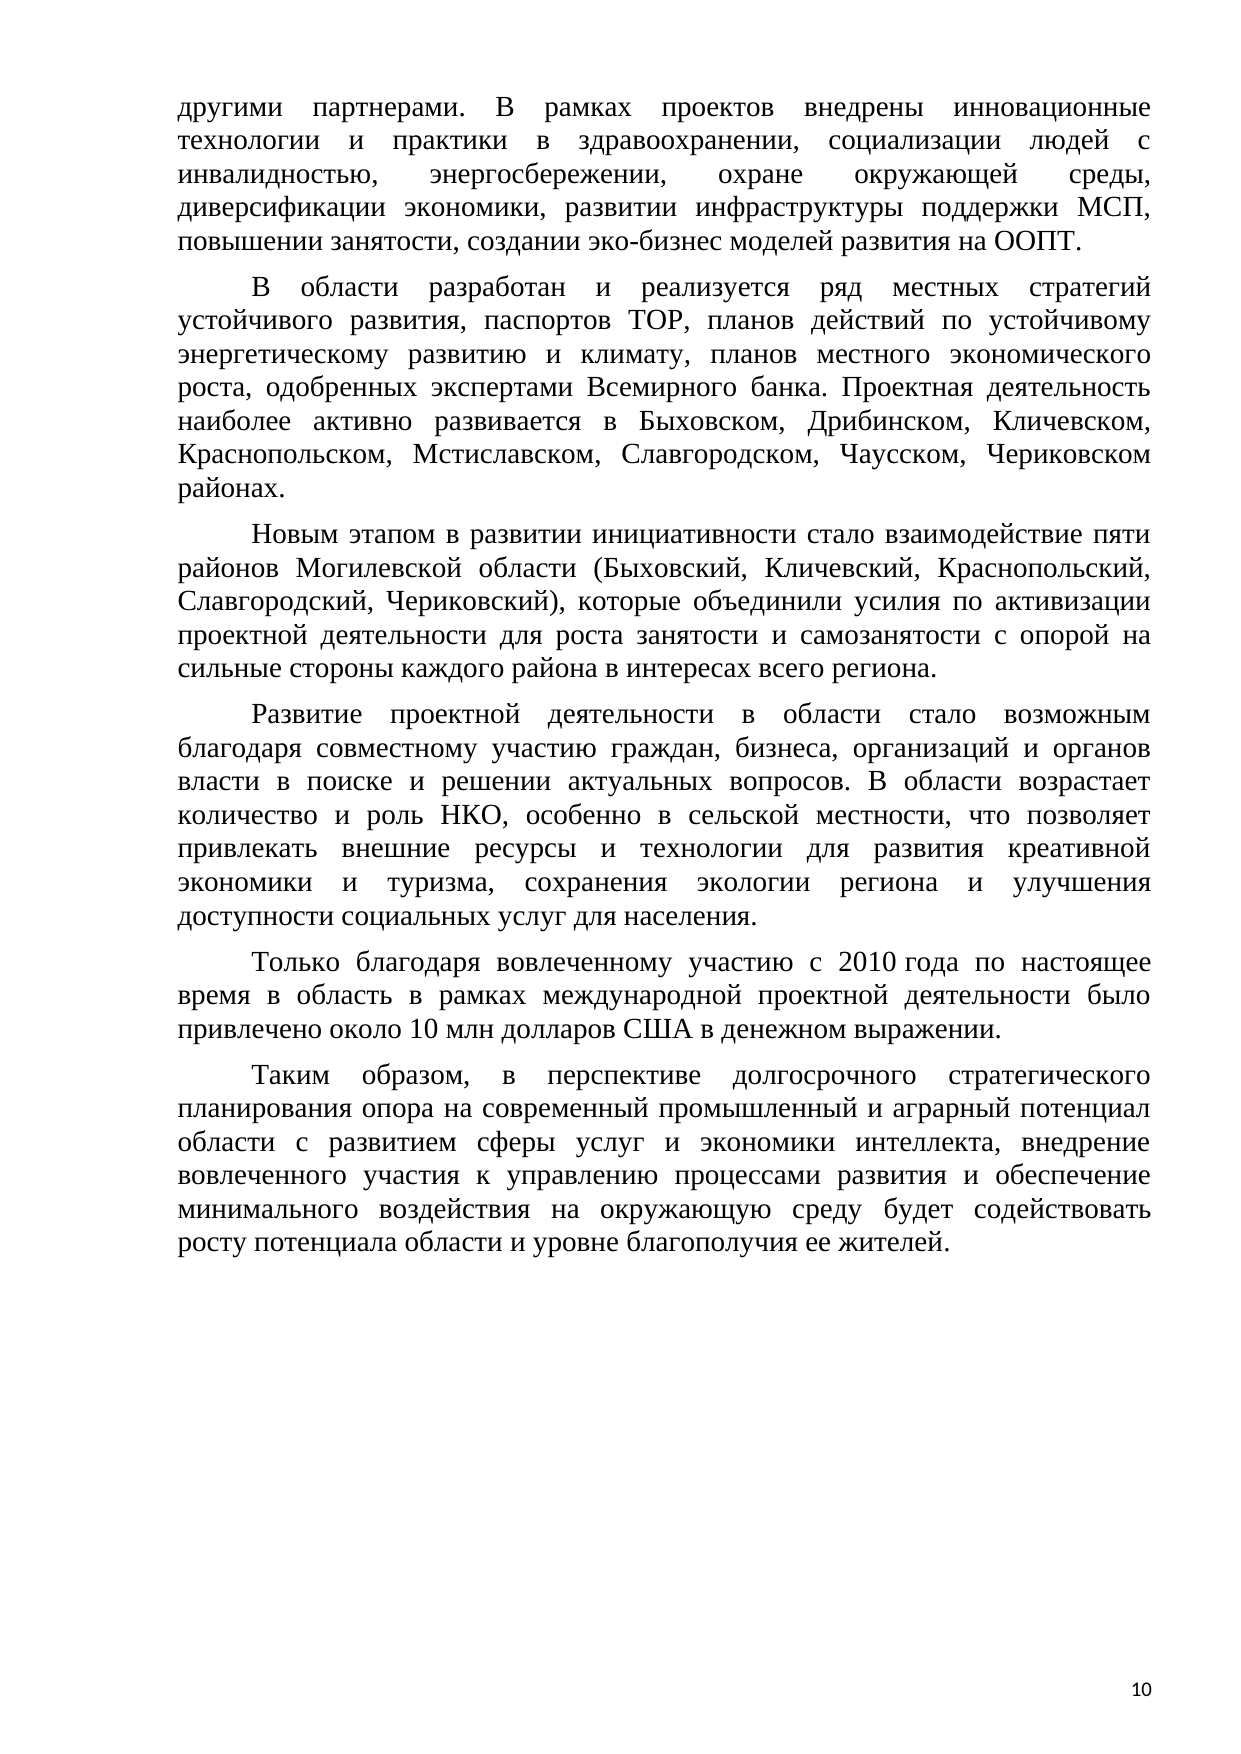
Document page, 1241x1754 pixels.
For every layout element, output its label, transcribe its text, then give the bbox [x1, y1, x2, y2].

text В области разработан и реализуется ряд местных стратегий устойчивого развития, паспортов ТОР, планов действий по устойчивому энергетическому развитию и климату, планов местного экономического роста, одобренных экспертами Всемирного банка. Проектная деятельность наиболее активно развивается в Быховском, Дрибинском, Кличевском, Краснопольском, Мстиславском, Славгородском, Чаусском, Чериковском районах. [177, 269, 1152, 504]
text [177, 89, 1152, 256]
text Развитие проектной деятельности в области стало возможным благодаря совместному участию граждан, бизнеса, организаций и органов власти в поиске и решении актуальных вопросов. В области возрастает количество и роль НКО, особенно в сельской местности, что позволяет привлекать внешние ресурсы и технологии для развития креативной экономики и туризма, сохранения экологии региона и улучшения доступности социальных услуг для населения. [177, 696, 1152, 931]
text Новым этапом в развитии инициативности стало взаимодействие пяти районов Могилевской области (Быховский, Кличевский, Краснопольский, Славгородский, Чериковский), которые объединили усилия по активизации проектной деятельности для роста занятости и самозанятости с опорой на сильные стороны каждого района в интересах всего региона. [177, 516, 1152, 684]
text Таким образом, в перспективе долгосрочного стратегического планирования опора на современный промышленный и аграрный потенциал области с развитием сферы услуг и экономики интеллекта, внедрение вовлеченного участия к управлению процессами развития и обеспечение минимального воздействия на окружающую среду будет содействовать росту потенциала области и уровне благополучия ее жителей. [177, 1057, 1152, 1258]
text Только благодаря вовлеченному участию с 2010 года по настоящее время в область в рамках международной проектной деятельности было привлечено около 10 млн долларов США в денежном выражении. [177, 944, 1152, 1044]
